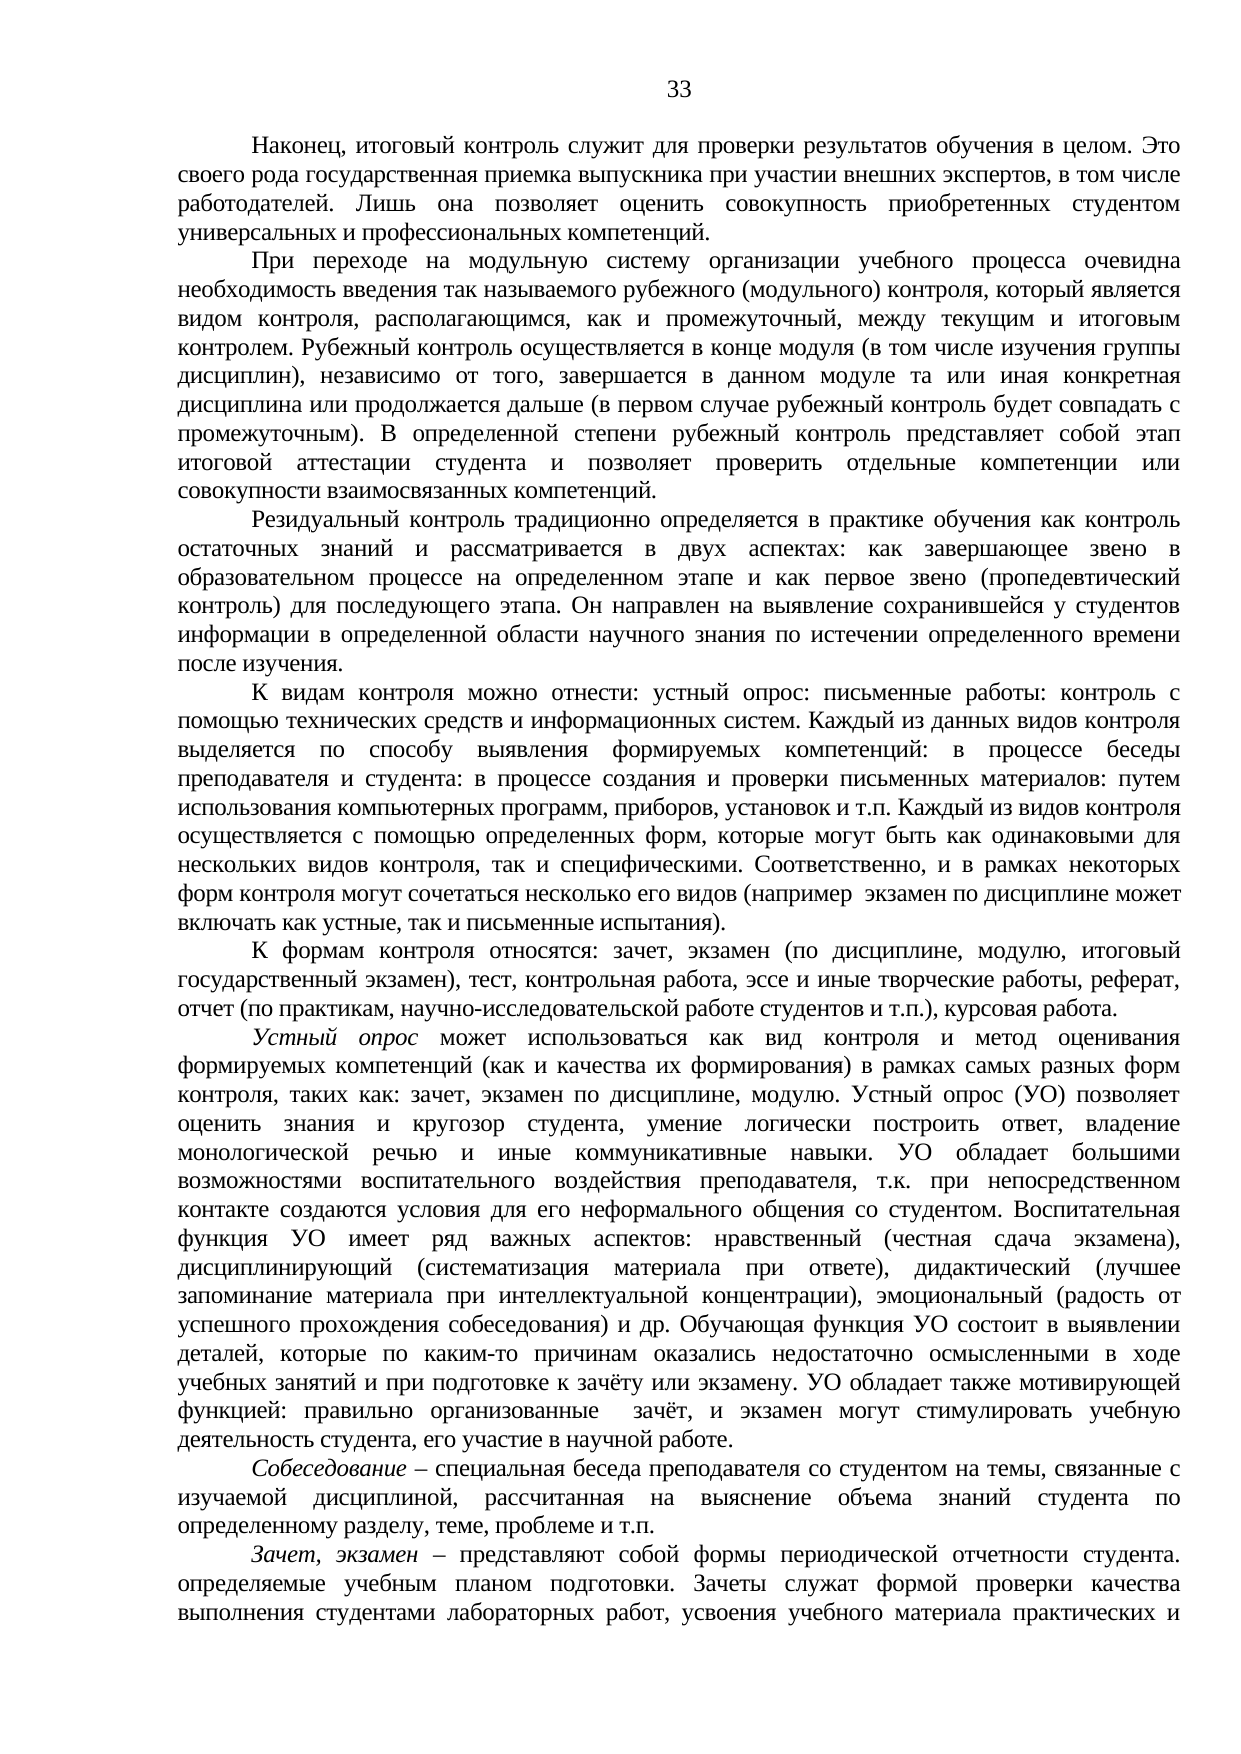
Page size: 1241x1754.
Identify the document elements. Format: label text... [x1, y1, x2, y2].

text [177, 1539, 1181, 1626]
text Собеседование – специальная беседа преподавателя со студентом на темы, связанные с изучаемой дисциплиной, рассчитанная на выяснение объема знаний студента по определенному разделу, теме, проблеме и т.п. [177, 1453, 1181, 1539]
text К формам контроля относятся: зачет, экзамен (по дисциплине, модулю, итоговый государственный экзамен), тест, контрольная работа, эссе и иные творческие работы, реферат, отчет (по практикам, научно-исследовательской работе студентов и т.п.), курсовая работа. [177, 936, 1181, 1022]
text Резидуальный контроль традиционно определяется в практике обучения как контроль остаточных знаний и рассматривается в двух аспектах: как завершающее звено в образовательном процессе на определенном этапе и как первое звено (пропедевтический контроль) для последующего этапа. Он направлен на выявление сохранившейся у студентов информации в определенной области научного знания по истечении определенного времени после изучения. [177, 504, 1181, 677]
text Устный опрос может использоваться как вид контроля и метод оценивания формируемых компетенций (как и качества их формирования) в рамках самых разных форм контроля, таких как: зачет, экзамен по дисциплине, модулю. Устный опрос (УО) позволяет оценить знания и кругозор студента, умение логически построить ответ, владение монологической речью и иные коммуникативные навыки. УО обладает большими возможностями воспитательного воздействия преподавателя, т.к. при непосредственном контакте создаются условия для его неформального общения со студентом. Воспитательная функция УО имеет ряд важных аспектов: нравственный (честная сдача экзамена), дисциплинирующий (систематизация материала при ответе), дидактический (лучшее запоминание материала при интеллектуальной концентрации), эмоциональный (радость от успешного прохождения собеседования) и др. Обучающая функция УО состоит в выявлении деталей, которые по каким-то причинам оказались недостаточно осмысленными в ходе учебных занятий и при подготовке к зачёту или экзамену. УО обладает также мотивирующей функцией: правильно организованные зачёт, и экзамен могут стимулировать учебную деятельность студента, его участие в научной работе. [177, 1022, 1181, 1453]
text К видам контроля можно отнести: устный опрос: письменные работы: контроль с помощью технических средств и информационных систем. Каждый из данных видов контроля выделяется по способу выявления формируемых компетенций: в процессе беседы преподавателя и студента: в процессе создания и проверки письменных материалов: путем использования компьютерных программ, приборов, установок и т.п. Каждый из видов контроля осуществляется с помощью определенных форм, которые могут быть как одинаковыми для нескольких видов контроля, так и специфическими. Соответственно, и в рамках некоторых форм контроля могут сочетаться несколько его видов (например экзамен по дисциплине может включать как устные, так и письменные испытания). [177, 677, 1181, 936]
text Наконец, итоговый контроль служит для проверки результатов обучения в целом. Это своего рода государственная приемка выпускника при участии внешних экспертов, в том числе работодателей. Лишь она позволяет оценить совокупность приобретенных студентом универсальных и профессиональных компетенций. [177, 131, 1181, 246]
text При переходе на модульную систему организации учебного процесса очевидна необходимость введения так называемого рубежного (модульного) контроля, который является видом контроля, располагающимся, как и промежуточный, между текущим и итоговым контролем. Рубежный контроль осуществляется в конце модуля (в том числе изучения группы дисциплин), независимо от того, завершается в данном модуле та или иная конкретная дисциплина или продолжается дальше (в первом случае рубежный контроль будет совпадать с промежуточным). В определенной степени рубежный контроль представляет собой этап итоговой аттестации студента и позволяет проверить отдельные компетенции или совокупности взаимосвязанных компетенций. [177, 246, 1181, 504]
